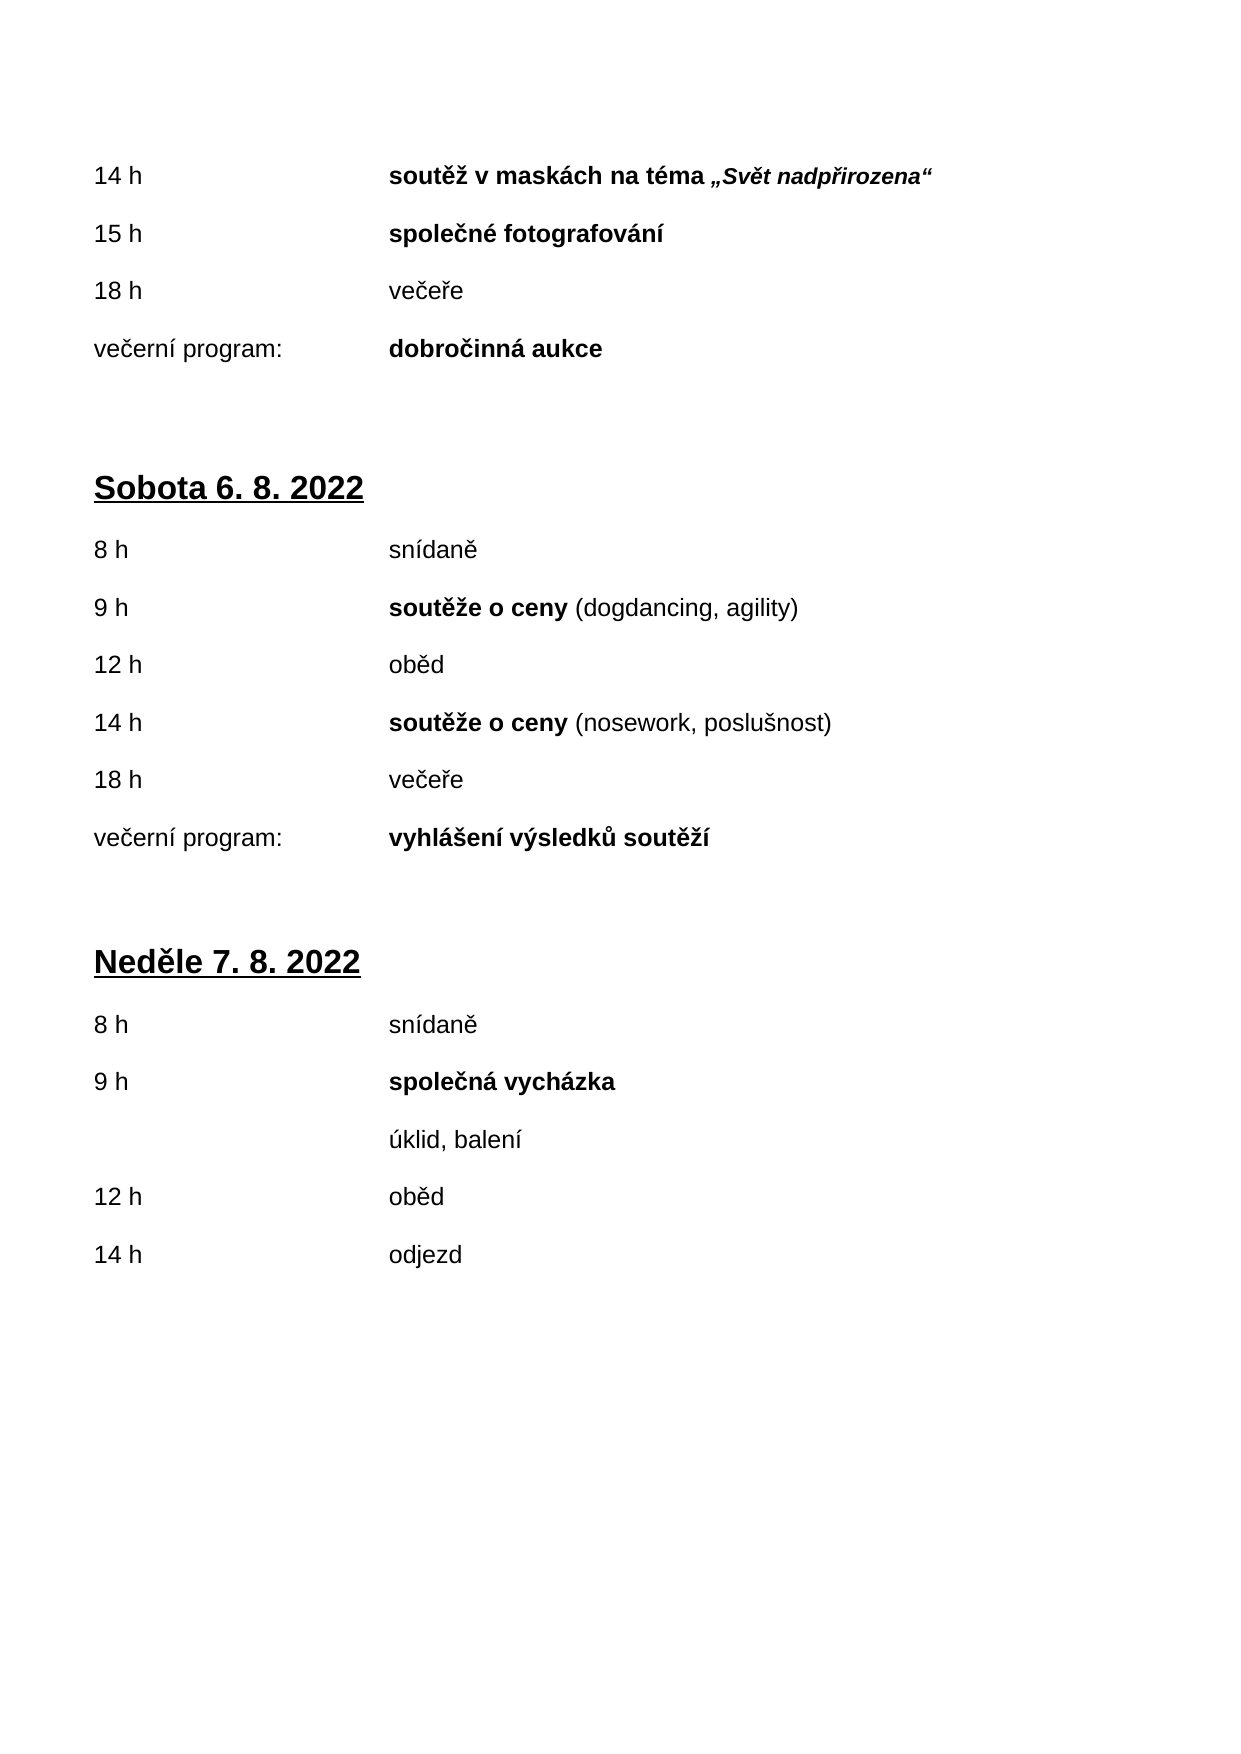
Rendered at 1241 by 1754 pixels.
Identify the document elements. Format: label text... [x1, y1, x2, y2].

text 14 h soutěže o ceny (nosework, poslušnost) [94, 708, 1162, 736]
text 14 h odjezd [94, 1240, 1162, 1268]
text 12 h oběd [94, 1182, 1162, 1211]
text 15 h společné fotografování [94, 219, 1162, 247]
text Sobota 6. 8. 2022 [94, 468, 1162, 506]
text večerní program: vyhlášení výsledků soutěží [94, 823, 1162, 851]
text Neděle 7. 8. 2022 [94, 942, 1162, 981]
text 18 h večeře [94, 276, 1162, 305]
text 9 h soutěže o ceny (dogdancing, agility) [94, 593, 1162, 621]
text 8 h snídaně [94, 1010, 1162, 1038]
text 12 h oběd [94, 650, 1162, 708]
text 14 h soutěž v maskách na téma „Svět nadpřirozena“ [94, 161, 1162, 219]
text úklid, balení [315, 1125, 1162, 1153]
text 8 h snídaně [94, 535, 1162, 564]
text 18 h večeře [94, 765, 1162, 794]
text večerní program: dobročinná aukce [94, 334, 1162, 362]
text 9 h společná vycházka [94, 1067, 1162, 1096]
